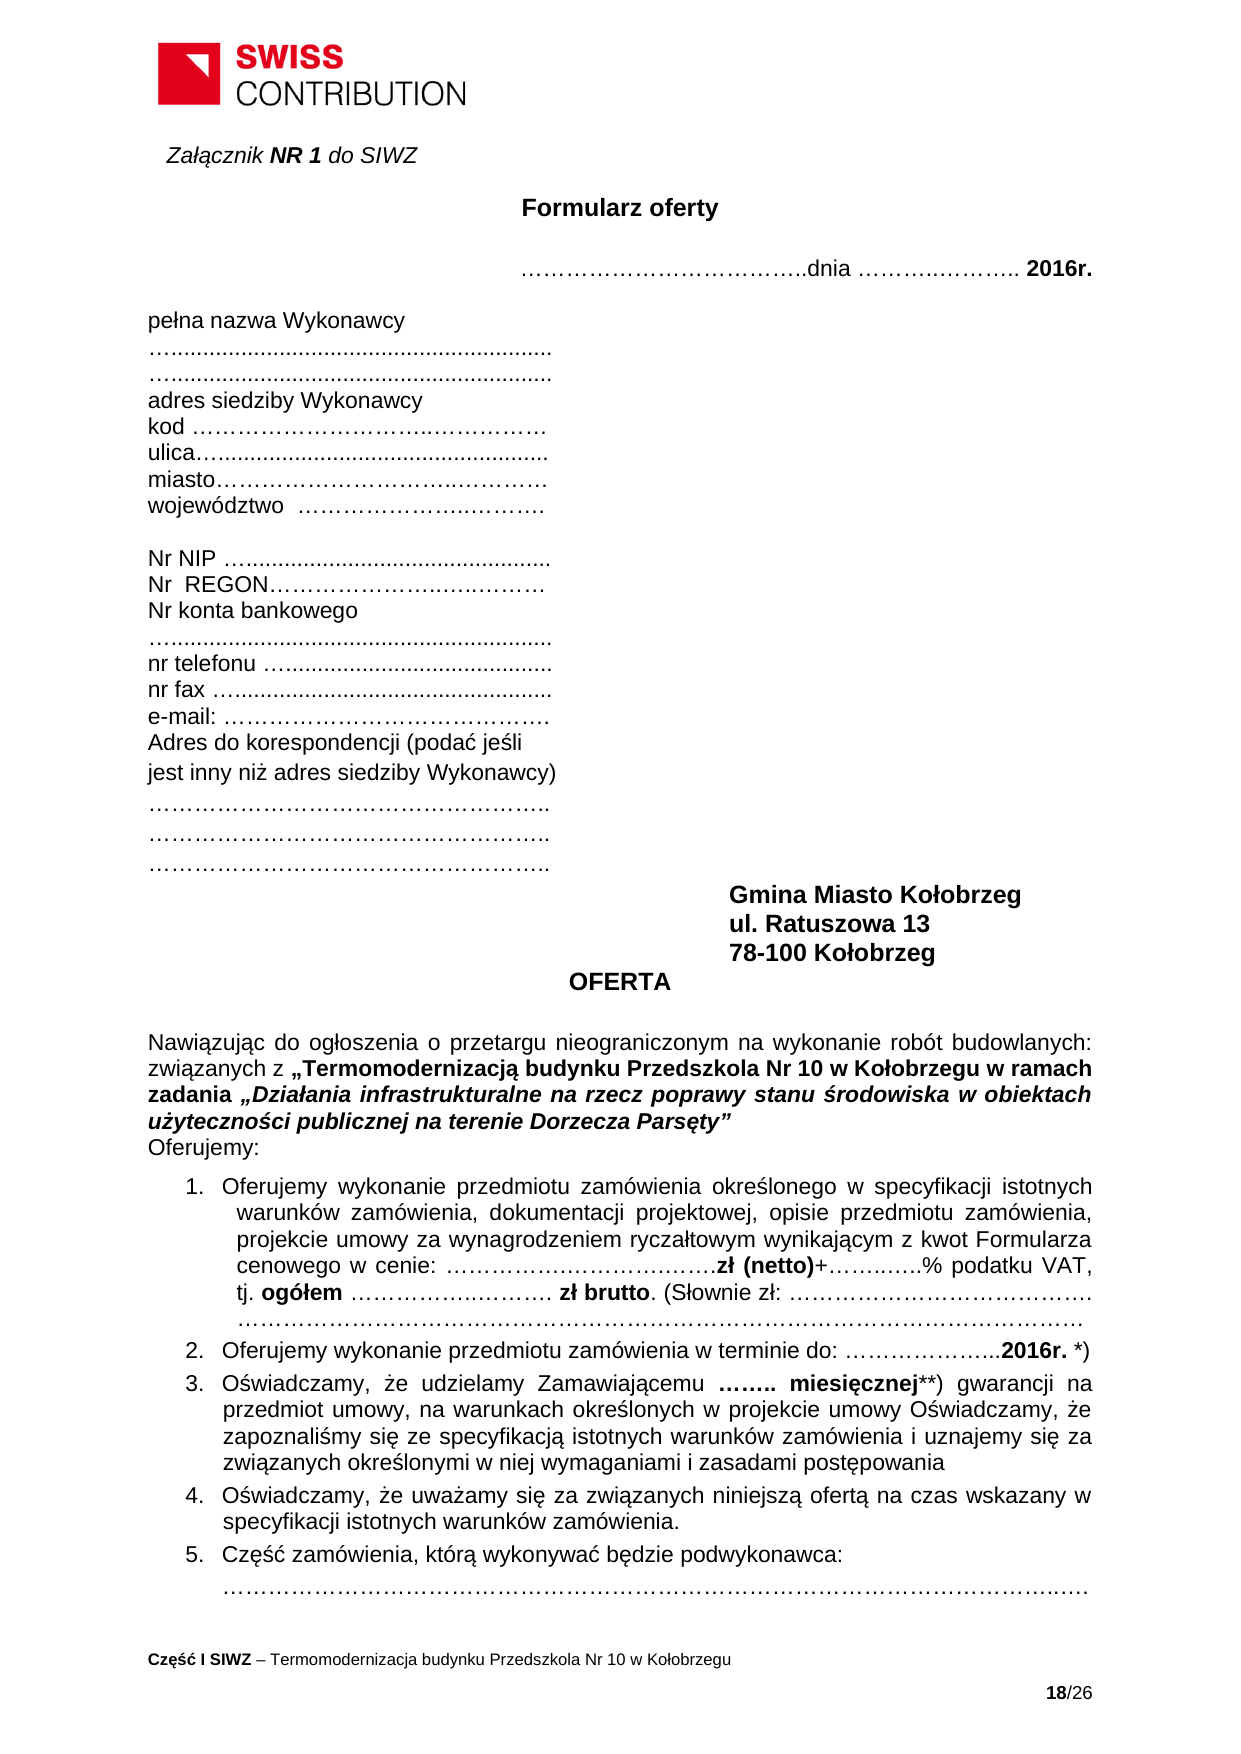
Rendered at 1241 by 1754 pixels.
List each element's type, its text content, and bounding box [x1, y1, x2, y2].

list Oferujemy wykonanie przedmiotu zamówienia określonego w specyfikacji istotnych warunków zamówienia, dokumentacji projektowej, opisie przedmiotu zamówienia, projekcie umowy za wynagrodzeniem ryczałtowym wynikającym z kwot Formularza cenowego w cenie: …………….………….…….zł (netto)+……..…..% podatku VAT, tj. ogółem ……………..………. zł brutto. (Słownie zł: …………………………………. ………………………………………………………………………………………………… [185, 1173, 1092, 1331]
text pełna nazwa Wykonawcy [148, 307, 1092, 334]
text ………………………………………………………………………………………………..…. [222, 1573, 1092, 1599]
text ulica….................................................... [148, 439, 1092, 466]
text OFERTA [148, 966, 1092, 995]
text …............................................................ [148, 624, 1092, 650]
text Nawiązując do ogłoszenia o przetargu nieograniczonym na wykonanie robót budowlanych: związanych z „Termomodernizacją budynku Przedszkola Nr 10 w Kołobrzegu w ramach zadania „Działania infrastrukturalne na rzecz poprawy stanu środowiska w obiektach użyteczności publicznej na terenie Dorzecza Parsęty” [148, 1029, 1092, 1134]
text Gmina Miasto Kołobrzeg [729, 880, 1092, 909]
text 78-100 Kołobrzeg [729, 938, 1092, 966]
text Oferujemy: [148, 1134, 1092, 1161]
list Oświadczamy, że uważamy się za związanych niniejszą ofertą na czas wskazany w specyfikacji istotnych warunków zamówienia. [185, 1482, 1092, 1534]
text nr fax ….................................................. [148, 676, 1092, 703]
picture [156, 40, 466, 108]
text …............................................................ [148, 334, 1092, 360]
text …………………………………………….. [148, 850, 1092, 876]
text Nr NIP …................................................ [148, 545, 1092, 571]
text Nr konta bankowego [148, 597, 1092, 624]
text Adres do korespondencji (podać jeśli jest inny niż adres siedziby Wykonawcy) …………………………………………….. …………………………………………….. [148, 729, 1092, 846]
text adres siedziby Wykonawcy [148, 387, 1092, 413]
text nr telefonu ….......................................... [148, 650, 1092, 676]
text …............................................................ [148, 360, 1092, 387]
text Załącznik NR 1 do SIWZ [166, 142, 1092, 168]
list Oferujemy wykonanie przedmiotu zamówienia w terminie do: ………………...2016r. *) [185, 1337, 1092, 1364]
text miasto…………………………..………… [148, 466, 1092, 492]
text e-mail: ……………………………………. [148, 703, 1092, 729]
text ul. Ratuszowa 13 [729, 909, 1092, 938]
text województwo …………………..………. [148, 492, 1092, 518]
subtitle Formularz oferty [148, 193, 1092, 222]
text ………………………………..dnia ………..……….. 2016r. [148, 255, 1092, 281]
text kod …………………………..…………… [148, 413, 1092, 439]
list Oświadczamy, że udzielamy Zamawiającemu …….. miesięcznej**) gwarancji na przedmiot umowy, na warunkach określonych w projekcie umowy Oświadczamy, że zapoznaliśmy się ze specyfikacją istotnych warunków zamówienia i uznajemy się za związanych określonymi w niej wymaganiami i zasadami postępowania [185, 1370, 1092, 1475]
list Część zamówienia, którą wykonywać będzie podwykonawca: [185, 1541, 1092, 1567]
text Nr REGON…………………..…..……… [148, 571, 1092, 597]
